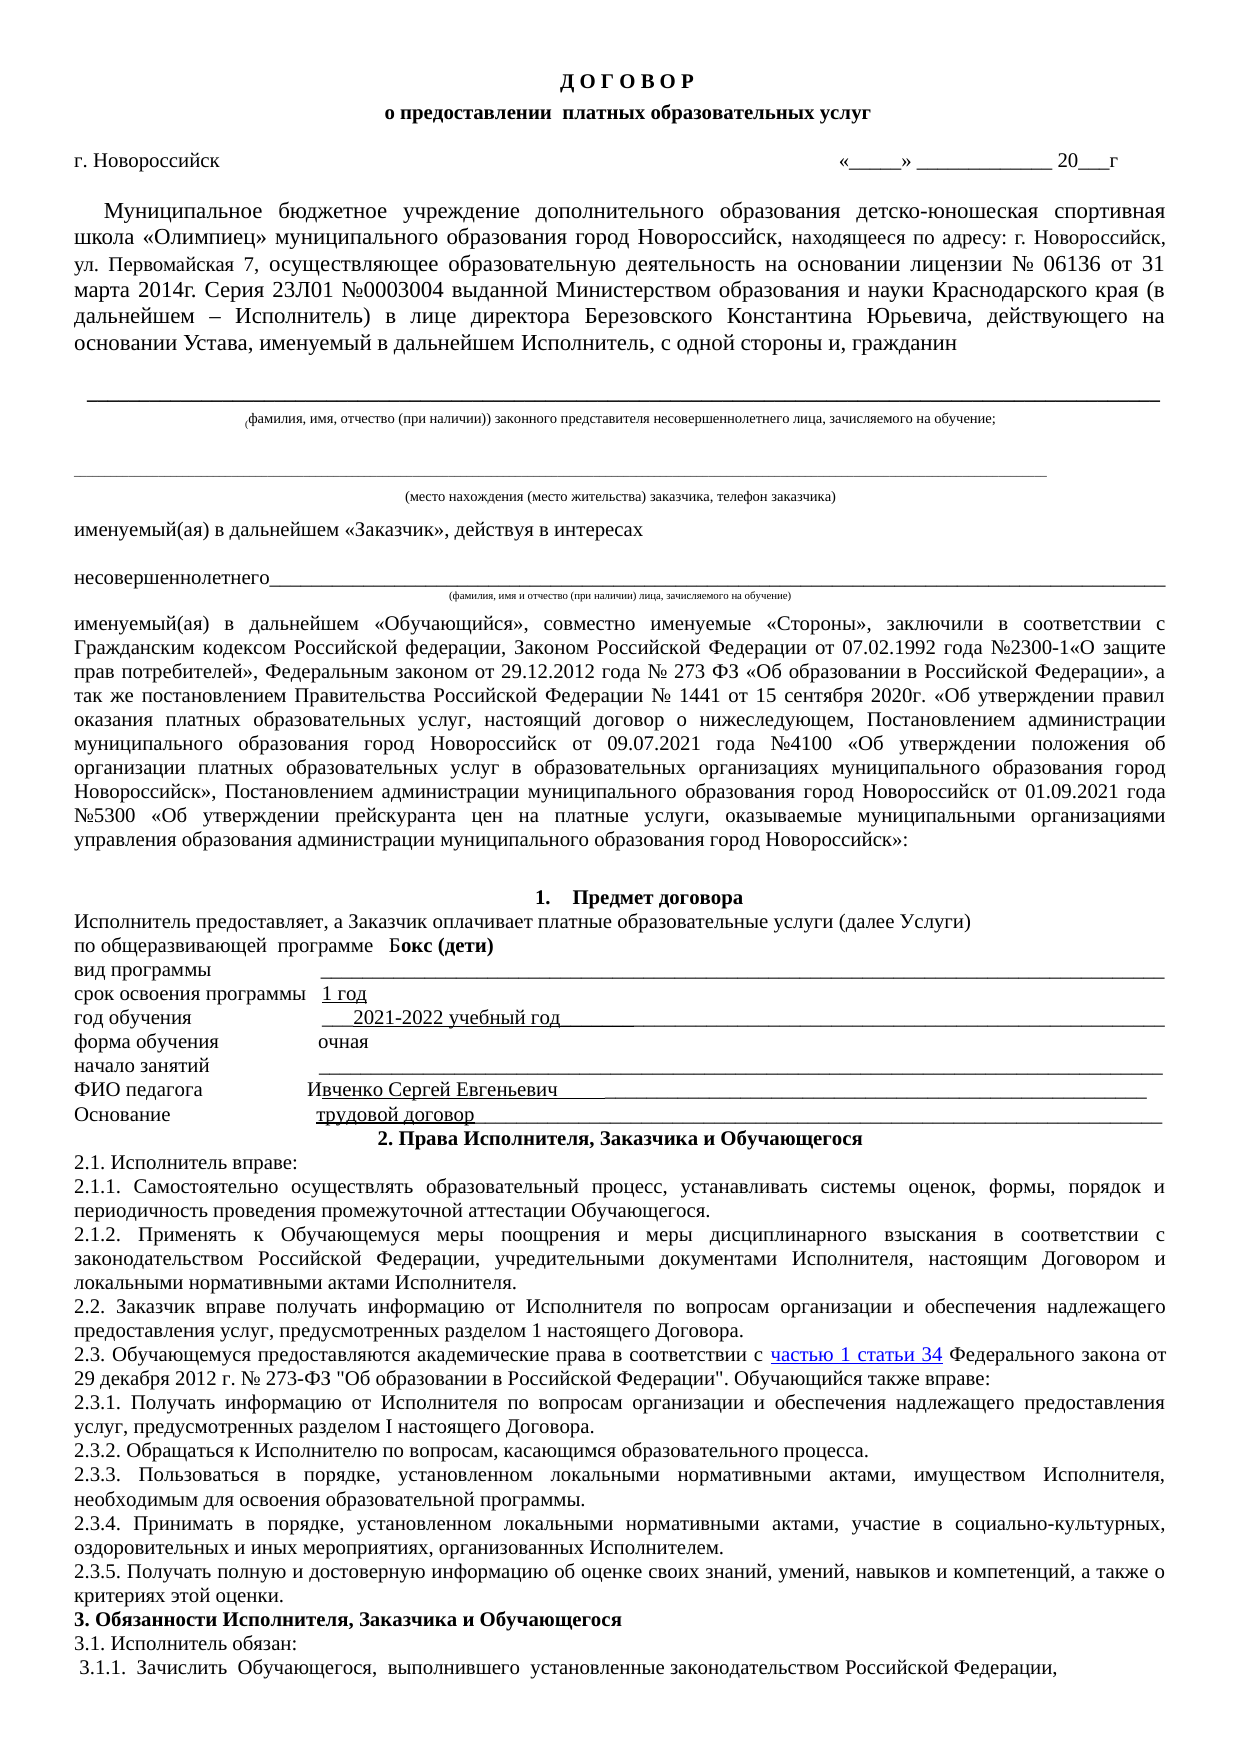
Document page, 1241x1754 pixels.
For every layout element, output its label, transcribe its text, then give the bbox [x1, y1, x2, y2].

text Муниципальное бюджетное учреждение дополнительного образования детско-юношеская спортивная школа «Олимпиец» муниципального образования город Новороссийск, находящееся по адресу: г. Новороссийск, ул. Первомайская 7, осуществляющее образовательную деятельность на основании лицензии № 06136 от 31 марта 2014г. Серия 23Л01 №0003004 выданной Министерством образования и науки Краснодарского края (в дальнейшем – Исполнитель) в лице директора Березовского Константина Юрьевича, действующего на основании Устава, именуемый в дальнейшем Исполнитель, с одной стороны и, гражданин [74, 197, 1167, 355]
text Д О Г О В О Р [87, 69, 1167, 93]
text _________________________________________________________________________________________________________________________________________________________________ [74, 464, 1167, 488]
text (фамилия, имя, отчество (при наличии)) законного представителя несовершеннолетнего лица, зачисляемого на обучение; [74, 410, 1167, 439]
text вид программы _________________________________________________________________________________ [74, 957, 1167, 981]
text Исполнитель предоставляет, а Заказчик оплачивает платные образовательные услуги (далее Услуги) [74, 909, 1167, 933]
text 2.3.3. Пользоваться в порядке, установленном локальными нормативными актами, имуществом Исполнителя, необходимым для освоения образовательной программы. [74, 1462, 1167, 1511]
text форма обучения очная [74, 1029, 1167, 1053]
text _______________________________________________________________________________________________________ [87, 380, 1167, 404]
text год обучения ___2021-2022 учебный год__________________________________________________________ [74, 1005, 1167, 1029]
text 3.1.1. Зачислить Обучающегося, выполнившего установленные законодательством Российской Федерации, [74, 1655, 1167, 1679]
text по общеразвивающей программе Бокс (дети) [74, 933, 1167, 957]
text (место нахождения (место жительства) заказчика, телефон заказчика) [74, 488, 1167, 517]
text г. Новороссийск «_____» _____________ 20___г [74, 148, 1167, 172]
text 2.3.1. Получать информацию от Исполнителя по вопросам организации и обеспечения надлежащего предоставления услуг, предусмотренных разделом I настоящего Договора. [74, 1390, 1167, 1438]
text 3.1. Исполнитель обязан: [74, 1631, 1167, 1655]
text именуемый(ая) в дальнейшем «Заказчик», действуя в интересах [74, 517, 1167, 541]
text 2.3.2. Обращаться к Исполнителю по вопросам, касающимся образовательного процесса. [74, 1438, 1167, 1462]
text срок освоения программы 1 год [74, 981, 1167, 1005]
list Предмет договора [111, 885, 1167, 909]
text 2.3.4. Принимать в порядке, установленном локальными нормативными актами, участие в социально-культурных, оздоровительных и иных мероприятиях, организованных Исполнителем. [74, 1511, 1167, 1559]
text (фамилия, имя и отчество (при наличии) лица, зачисляемого на обучение) [74, 589, 1167, 611]
text 3. Обязанности Исполнителя, Заказчика и Обучающегося [74, 1607, 1167, 1631]
text 2. Права Исполнителя, Заказчика и Обучающегося [74, 1126, 1167, 1149]
text несовершеннолетнего______________________________________________________________________________________ [74, 565, 1167, 589]
text 2.1. Исполнитель вправе: [74, 1149, 1167, 1174]
text 2.1.1. Самостоятельно осуществлять образовательный процесс, устанавливать системы оценок, формы, порядок и периодичность проведения промежуточной аттестации Обучающегося. [74, 1174, 1167, 1222]
text 2.2. Заказчик вправе получать информацию от Исполнителя по вопросам организации и обеспечения надлежащего предоставления услуг, предусмотренных разделом 1 настоящего Договора. [74, 1294, 1167, 1342]
text Основание трудовой договор__________________________________________________________________ [74, 1101, 1167, 1126]
text 2.3.5. Получать полную и достоверную информацию об оценке своих знаний, умений, навыков и компетенций, а также о критериях этой оценки. [74, 1559, 1167, 1607]
text 2.1.2. Применять к Обучающемуся меры поощрения и меры дисциплинарного взыскания в соответствии с законодательством Российской Федерации, учредительными документами Исполнителя, настоящим Договором и локальными нормативными актами Исполнителя. [74, 1222, 1167, 1294]
text о предоставлении платных образовательных услуг [89, 100, 1167, 124]
text именуемый(ая) в дальнейшем «Обучающийся», совместно именуемые «Стороны», заключили в соответствии с Гражданским кодексом Российской федерации, Законом Российской Федерации от 07.02.1992 года №2300-1«О защите прав потребителей», Федеральным законом от 29.12.2012 года № 273 ФЗ «Об образовании в Российской Федерации», а так же постановлением Правительства Российской Федерации № 1441 от 15 сентября 2020г. «Об утверждении правил оказания платных образовательных услуг, настоящий договор о нижеследующем, Постановлением администрации муниципального образования город Новороссийск от 09.07.2021 года №4100 «Об утверждении положения об организации платных образовательных услуг в образовательных организациях муниципального образования город Новороссийск», Постановлением администрации муниципального образования город Новороссийск от 01.09.2021 года №5300 «Об утверждении прейскуранта цен на платные услуги, оказываемые муниципальными организациями управления образования администрации муниципального образования город Новороссийск»: [74, 611, 1167, 851]
text 2.3. Обучающемуся предоставляются академические права в соответствии с частью 1 статьи 34 Федерального закона от 29 декабря 2012 г. № 273-ФЗ "Об образовании в Российской Федерации". Обучающийся также вправе: [74, 1342, 1167, 1390]
text начало занятий _________________________________________________________________________________ [74, 1053, 1167, 1077]
text ФИО педагога Ивченко Сергей Евгеньевич ____________________________________________________ [74, 1077, 1167, 1101]
